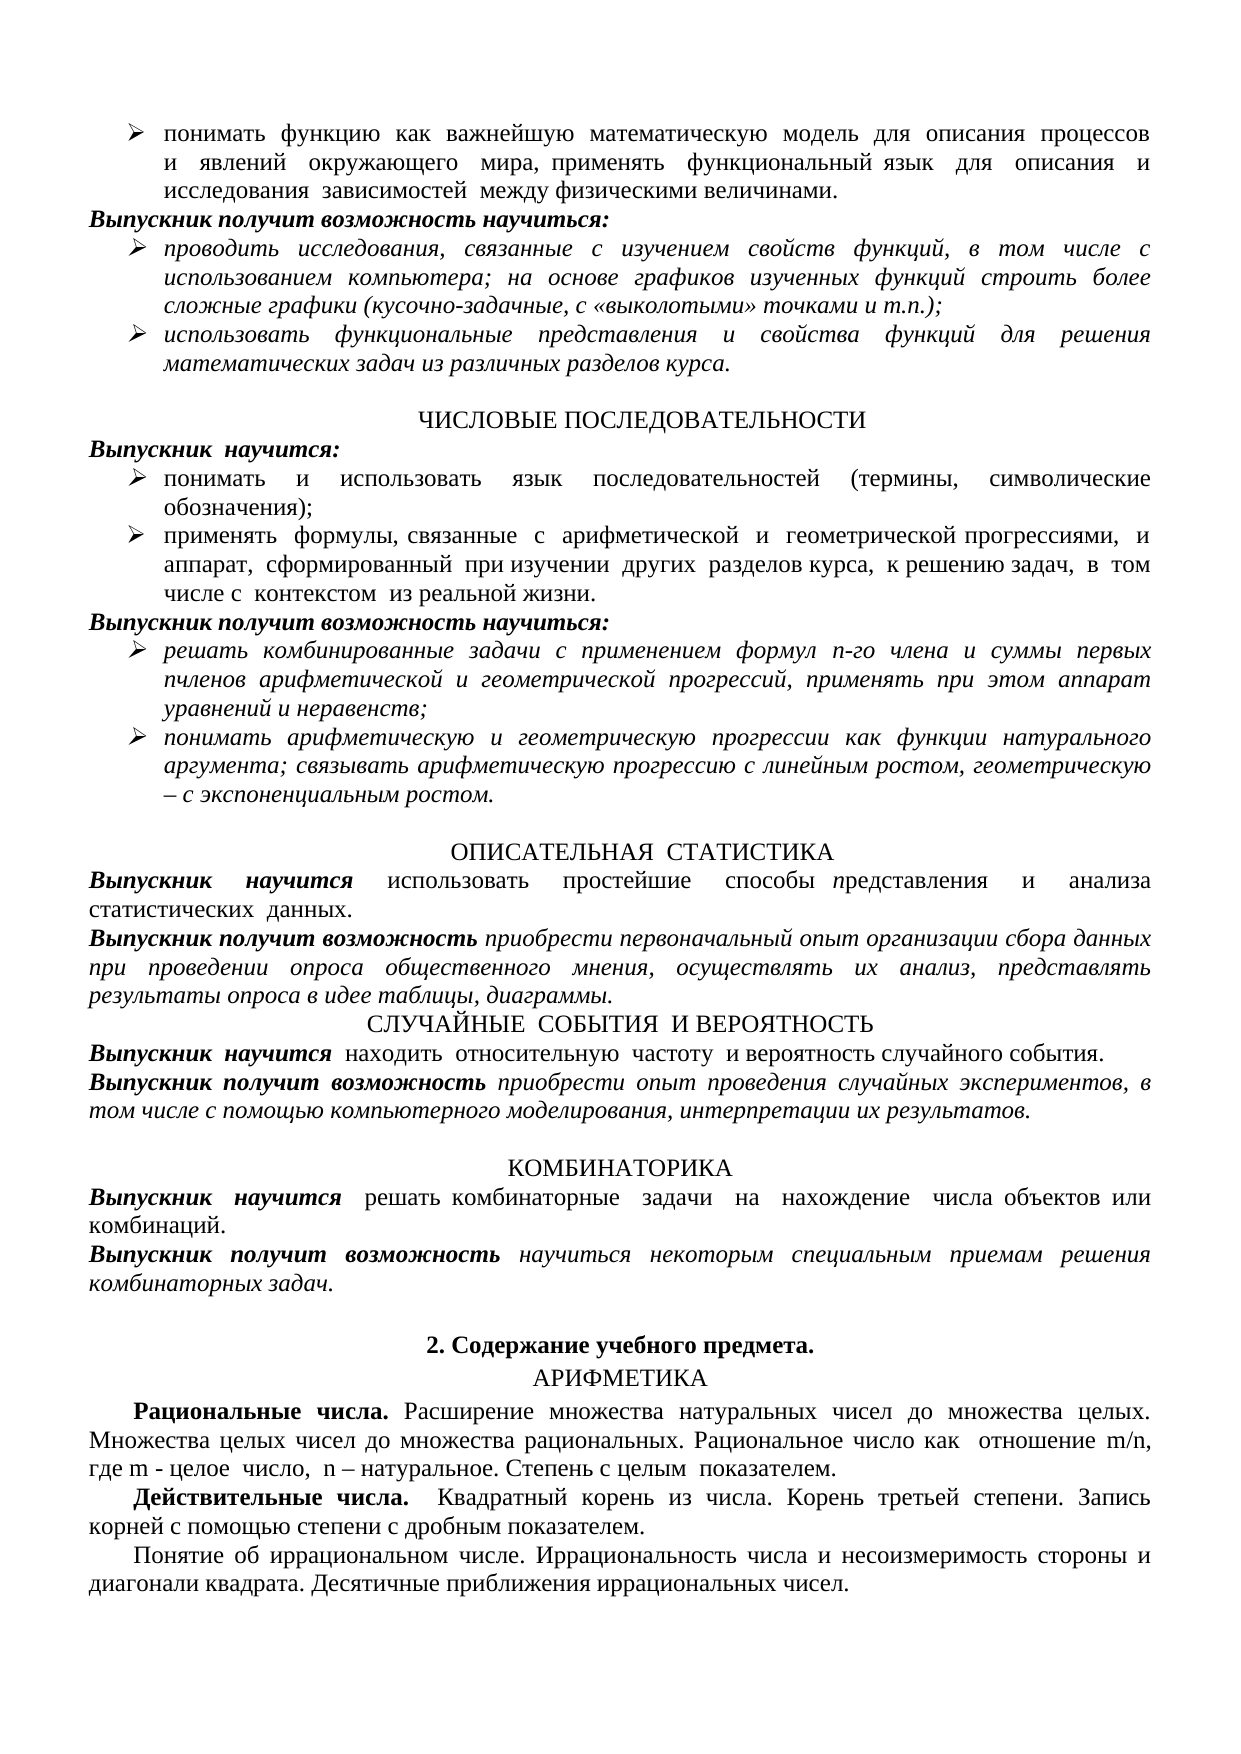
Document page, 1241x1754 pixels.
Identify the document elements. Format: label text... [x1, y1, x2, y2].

list понимать функцию как важнейшую математическую модель для описания процессов и явлений окружающего мира, применять функциональный язык для описания и исследования зависимостей между физическими величинами. [126, 118, 1152, 204]
list использовать функциональные представления и свойства функций для решения математических задач из различных разделов курса. [126, 319, 1152, 377]
text ОПИСАТЕЛЬНАЯ СТАТИСТИКА [133, 837, 1152, 866]
text Рациональные числа. Расширение множества натуральных чисел до множества целых. Множества целых чисел до множества рациональных. Рациональное число как отношение m/n, где m - целое число, n – натуральное. Степень с целым показателем. [89, 1396, 1152, 1482]
text Выпускник получит возможность научиться некоторым специальным приемам решения комбинаторных задач. [89, 1239, 1152, 1297]
list проводить исследования, связанные с изучением свойств функций, в том числе с использованием компьютера; на основе графиков изученных функций строить более сложные графики (кусочно-задачные, с «выколотыми» точками и т.п.); [126, 233, 1152, 319]
text Выпускник научится: [89, 434, 1152, 463]
list применять формулы, связанные с арифметической и геометрической прогрессиями, и аппарат, сформированный при изучении других разделов курса, к решению задач, в том числе с контекстом из реальной жизни. [126, 521, 1152, 607]
text СЛУЧАЙНЫЕ СОБЫТИЯ И ВЕРОЯТНОСТЬ [89, 1009, 1152, 1038]
list понимать арифметическую и геометрическую прогрессии как функции натурального аргумента; связывать арифметическую прогрессию с линейным ростом, геометрическую – с экспоненциальным ростом. [126, 722, 1152, 808]
text ЧИСЛОВЫЕ ПОСЛЕДОВАТЕЛЬНОСТИ [133, 406, 1152, 434]
text Действительные числа. Квадратный корень из числа. Корень третьей степени. Запись корней с помощью степени с дробным показателем. [89, 1482, 1152, 1540]
text КОМБИНАТОРИКА [89, 1153, 1152, 1182]
text Понятие об иррациональном числе. Иррациональность числа и несоизмеримость стороны и диагонали квадрата. Десятичные приближения иррациональных чисел. [89, 1540, 1152, 1597]
text Выпускник получит возможность научиться: [89, 607, 1152, 636]
text Выпускник получит возможность приобрести опыт проведения случайных экспериментов, в том числе с помощью компьютерного моделирования, интерпретации их результатов. [89, 1067, 1152, 1124]
list понимать и использовать язык последовательностей (термины, символические обозначения); [126, 463, 1152, 521]
text Выпускник научится решать комбинаторные задачи на нахождение числа объектов или комбинаций. [89, 1182, 1152, 1239]
text 2. Содержание учебного предмета. [89, 1330, 1152, 1359]
text Выпускник научится использовать простейшие способы представления и анализа статистических данных. [89, 866, 1152, 923]
text АРИФМЕТИКА [89, 1363, 1152, 1392]
text Выпускник научится находить относительную частоту и вероятность случайного события. [89, 1038, 1152, 1067]
list решать комбинированные задачи с применением формул n-го члена и суммы первых nчленов арифметической и геометрической прогрессий, применять при этом аппарат уравнений и неравенств; [126, 636, 1152, 722]
text Выпускник получит возможность научиться: [89, 204, 1152, 233]
text Выпускник получит возможность приобрести первоначальный опыт организации сбора данных при проведении опроса общественного мнения, осуществлять их анализ, представлять результаты опроса в идее таблицы, диаграммы. [89, 923, 1152, 1009]
